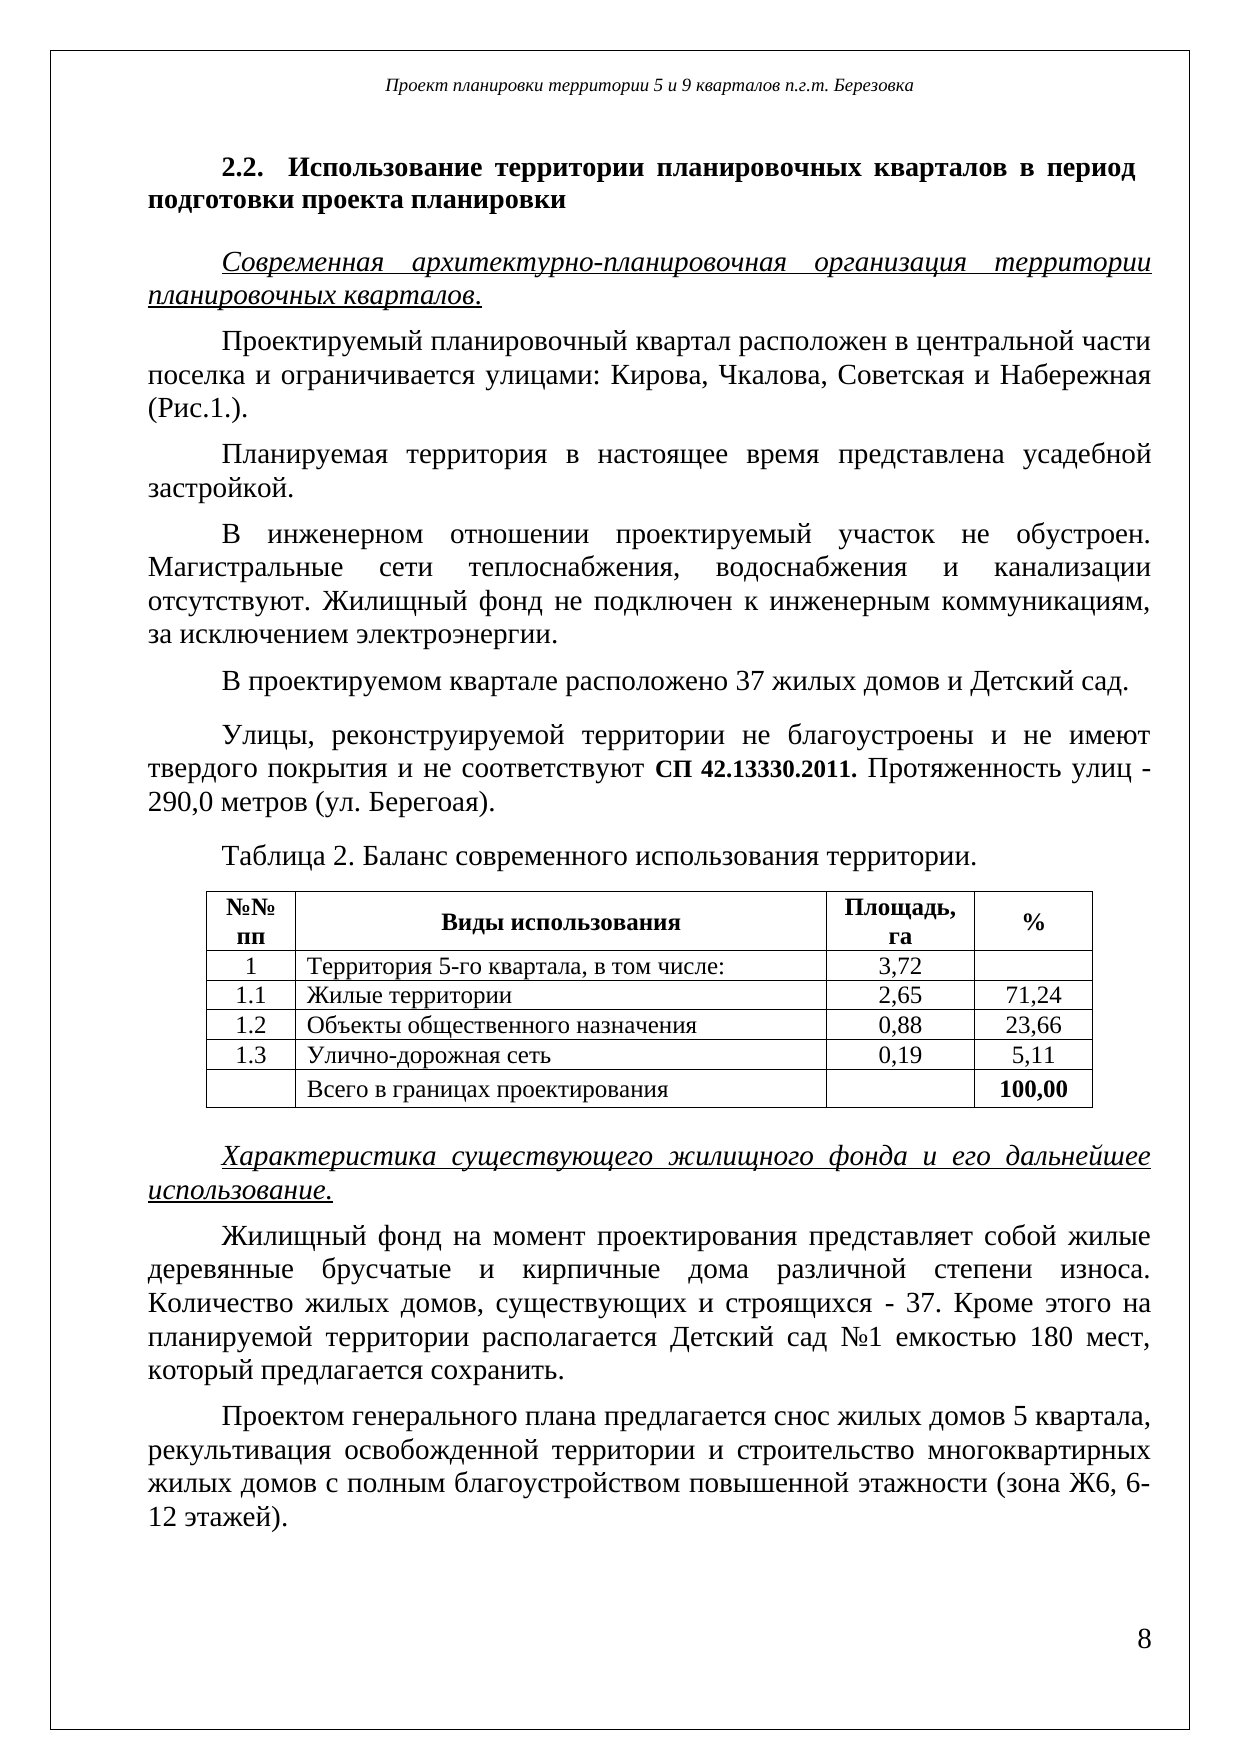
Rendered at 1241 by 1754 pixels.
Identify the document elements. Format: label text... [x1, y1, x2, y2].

subtitle 2.2. Использование территории планировочных кварталов в период подготовки проекта планировки [148, 150, 1136, 214]
table_cell [207, 1070, 295, 1107]
table_cell 1 [207, 951, 295, 979]
text Таблица 2. Баланс современного использования территории. [148, 838, 1152, 872]
table_cell Улично-дорожная сеть [296, 1040, 826, 1069]
table_cell 1.2 [207, 1010, 295, 1039]
table_cell 100,00 [975, 1070, 1092, 1107]
table_cell Всего в границах проектирования [296, 1070, 826, 1107]
table_header Виды использования [296, 892, 826, 950]
table_header Площадь, га [827, 892, 974, 950]
table_cell 5,11 [975, 1040, 1092, 1069]
text Улицы, реконструируемой территории не благоустроены и не имеют твердого покрытия и не соответствуют СП 42.13330.2011. Протяженность улиц - 290,0 метров (ул. Берегоая). [148, 717, 1152, 818]
text Жилищный фонд на момент проектирования представляет собой жилые деревянные брусчатые и кирпичные дома различной степени износа. Количество жилых домов, существующих и строящихся - 37. Кроме этого на планируемой территории располагается Детский сад №1 емкостью 180 мест, который предлагается сохранить. [148, 1218, 1152, 1386]
table_header №№ пп [207, 892, 295, 950]
table_cell 1.3 [207, 1040, 295, 1069]
table_cell 2,65 [827, 981, 974, 1009]
table_cell 0,88 [827, 1010, 974, 1039]
table_cell 3,72 [827, 951, 974, 979]
text В проектируемом квартале расположено 37 жилых домов и Детский сад. [148, 663, 1152, 696]
text Современная архитектурно-планировочная организация территории планировочных кварталов. [148, 244, 1152, 311]
table_cell Объекты общественного назначения [296, 1010, 826, 1039]
table_cell 1.1 [207, 981, 295, 1009]
table_cell [827, 1070, 974, 1107]
table_cell 0,19 [827, 1040, 974, 1069]
table_cell 23,66 [975, 1010, 1092, 1039]
text Планируемая территория в настоящее время представлена усадебной застройкой. [148, 436, 1152, 503]
table_header % [975, 892, 1092, 950]
text Проектом генерального плана предлагается снос жилых домов 5 квартала, рекультивация освобожденной территории и строительство многоквартирных жилых домов с полным благоустройством повышенной этажности (зона Ж6, 6-12 этажей). [148, 1398, 1152, 1532]
table_cell [975, 951, 1092, 979]
text Проектируемый планировочный квартал расположен в центральной части поселка и ограничивается улицами: Кирова, Чкалова, Советская и Набережная (Рис.1.). [148, 323, 1152, 424]
text Характеристика существующего жилищного фонда и его дальнейшее использование. [148, 1138, 1152, 1206]
table_cell 71,24 [975, 981, 1092, 1009]
table_cell Жилые территории [296, 981, 826, 1009]
text В инженерном отношении проектируемый участок не обустроен. Магистральные сети теплоснабжения, водоснабжения и канализации отсутствуют. Жилищный фонд не подключен к инженерным коммуникациям, за исключением электроэнергии. [148, 516, 1152, 650]
table_cell Территория 5-го квартала, в том числе: [296, 951, 826, 979]
